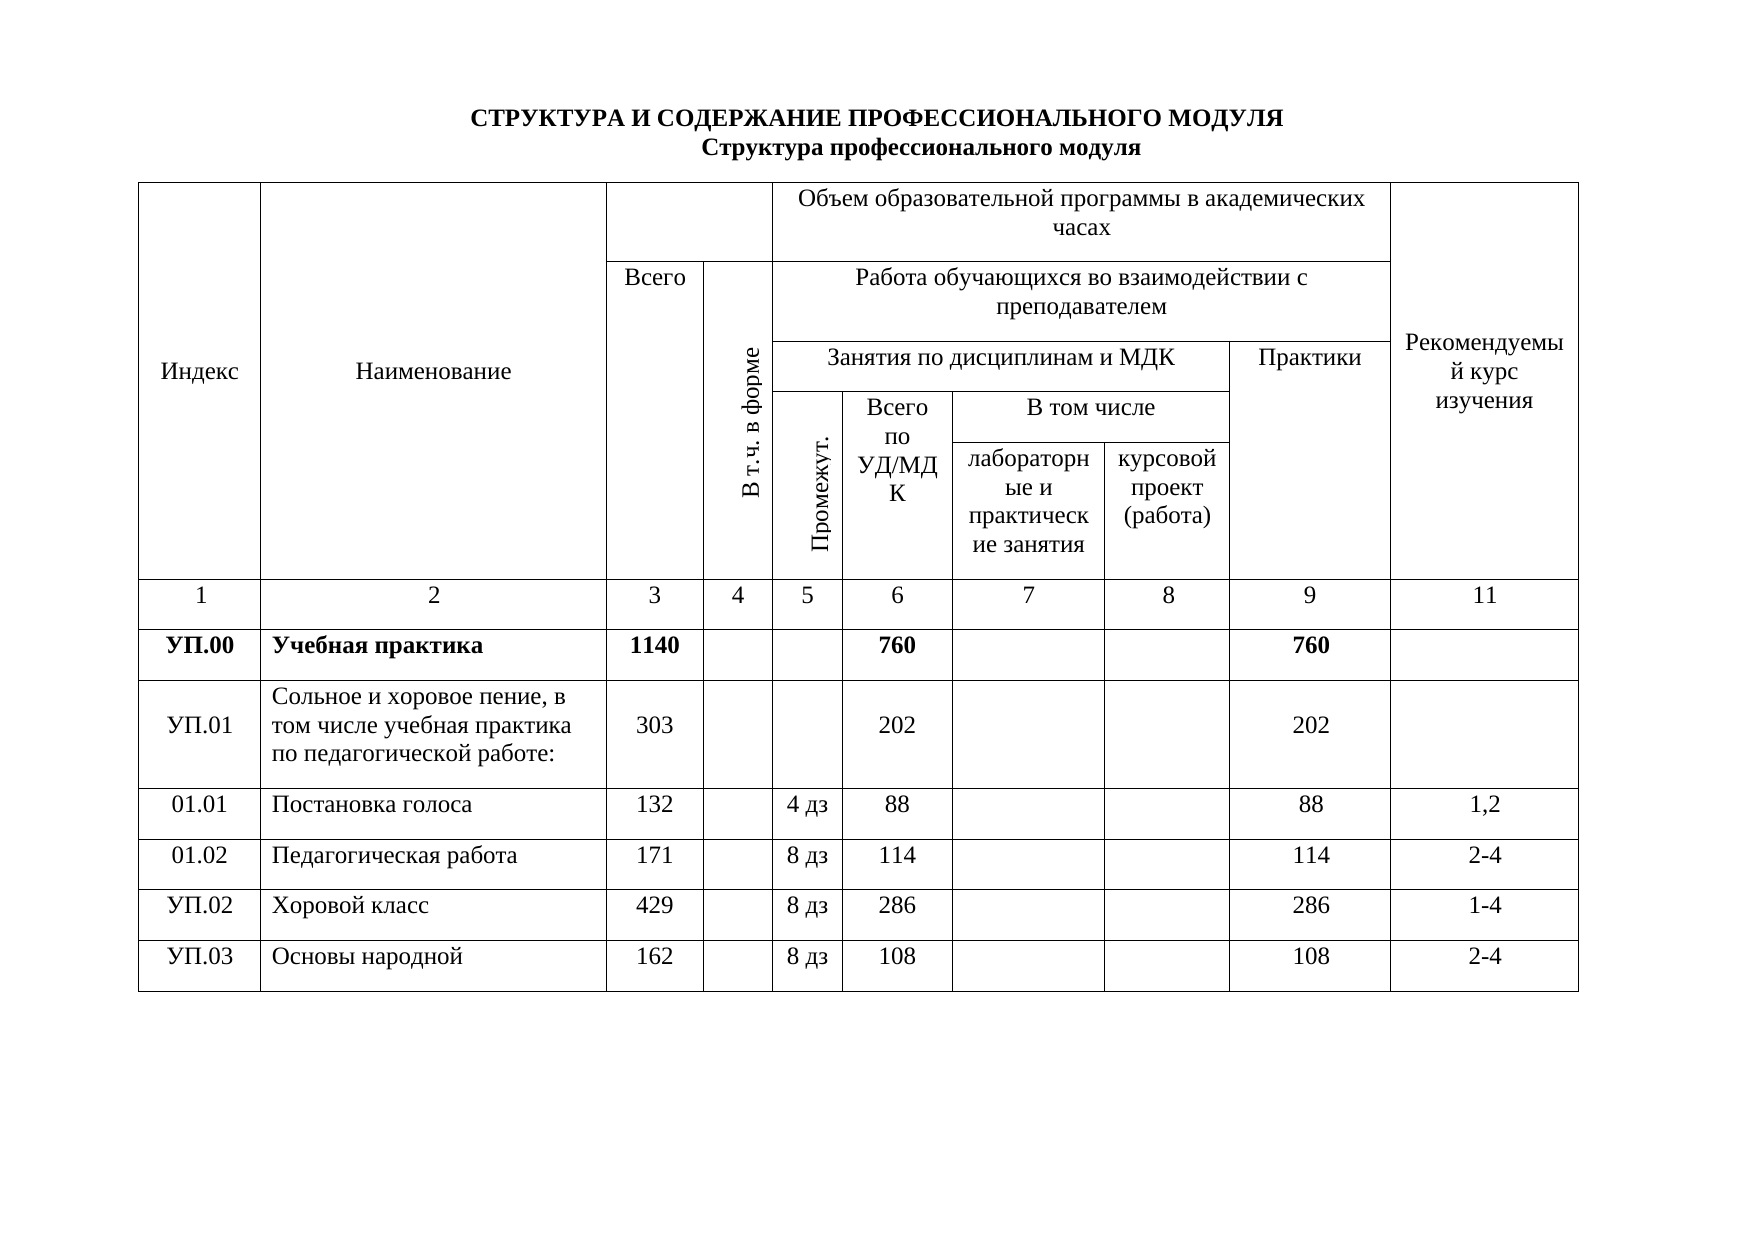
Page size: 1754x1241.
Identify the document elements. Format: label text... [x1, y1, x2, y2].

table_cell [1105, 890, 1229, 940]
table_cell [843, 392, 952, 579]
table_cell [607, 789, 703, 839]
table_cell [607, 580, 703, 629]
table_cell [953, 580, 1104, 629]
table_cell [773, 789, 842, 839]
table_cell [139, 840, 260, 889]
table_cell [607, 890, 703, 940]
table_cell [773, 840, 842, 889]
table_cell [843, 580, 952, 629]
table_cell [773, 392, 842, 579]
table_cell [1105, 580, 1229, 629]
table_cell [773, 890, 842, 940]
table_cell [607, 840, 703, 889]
text Структура профессионального модуля [150, 132, 1604, 161]
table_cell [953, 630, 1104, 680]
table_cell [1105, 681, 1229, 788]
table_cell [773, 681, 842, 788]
text Структура и содержание профессионального модуля [150, 103, 1604, 132]
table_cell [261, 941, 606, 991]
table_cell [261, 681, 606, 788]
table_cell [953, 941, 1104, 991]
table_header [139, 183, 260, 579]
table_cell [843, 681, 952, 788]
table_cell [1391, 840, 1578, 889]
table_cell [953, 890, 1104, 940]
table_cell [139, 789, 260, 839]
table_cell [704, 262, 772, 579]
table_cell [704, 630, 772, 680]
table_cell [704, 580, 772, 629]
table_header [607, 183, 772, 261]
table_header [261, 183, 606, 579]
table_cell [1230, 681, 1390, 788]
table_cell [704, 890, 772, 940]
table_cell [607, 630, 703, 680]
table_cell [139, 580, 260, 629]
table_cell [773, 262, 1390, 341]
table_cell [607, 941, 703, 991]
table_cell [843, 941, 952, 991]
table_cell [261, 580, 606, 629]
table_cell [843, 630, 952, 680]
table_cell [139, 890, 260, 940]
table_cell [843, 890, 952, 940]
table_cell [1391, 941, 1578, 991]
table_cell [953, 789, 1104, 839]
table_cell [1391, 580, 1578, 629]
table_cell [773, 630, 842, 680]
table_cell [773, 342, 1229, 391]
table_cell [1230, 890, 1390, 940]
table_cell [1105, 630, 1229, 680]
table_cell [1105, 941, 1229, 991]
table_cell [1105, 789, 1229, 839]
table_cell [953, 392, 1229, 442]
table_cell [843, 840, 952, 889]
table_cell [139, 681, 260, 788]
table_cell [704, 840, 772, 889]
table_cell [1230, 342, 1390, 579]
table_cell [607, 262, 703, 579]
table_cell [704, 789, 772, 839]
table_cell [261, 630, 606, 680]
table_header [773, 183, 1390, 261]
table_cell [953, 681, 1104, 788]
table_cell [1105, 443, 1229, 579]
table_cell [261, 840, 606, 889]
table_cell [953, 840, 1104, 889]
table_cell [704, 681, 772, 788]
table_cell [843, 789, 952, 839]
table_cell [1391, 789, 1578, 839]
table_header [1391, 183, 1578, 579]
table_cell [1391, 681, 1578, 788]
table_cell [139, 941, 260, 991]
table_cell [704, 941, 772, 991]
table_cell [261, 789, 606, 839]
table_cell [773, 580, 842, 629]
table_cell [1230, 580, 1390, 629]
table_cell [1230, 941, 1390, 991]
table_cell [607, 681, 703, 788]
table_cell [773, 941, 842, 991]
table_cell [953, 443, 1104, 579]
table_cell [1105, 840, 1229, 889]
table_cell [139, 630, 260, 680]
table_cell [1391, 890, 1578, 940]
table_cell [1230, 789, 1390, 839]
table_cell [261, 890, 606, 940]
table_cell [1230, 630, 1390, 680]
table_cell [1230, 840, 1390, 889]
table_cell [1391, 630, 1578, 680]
